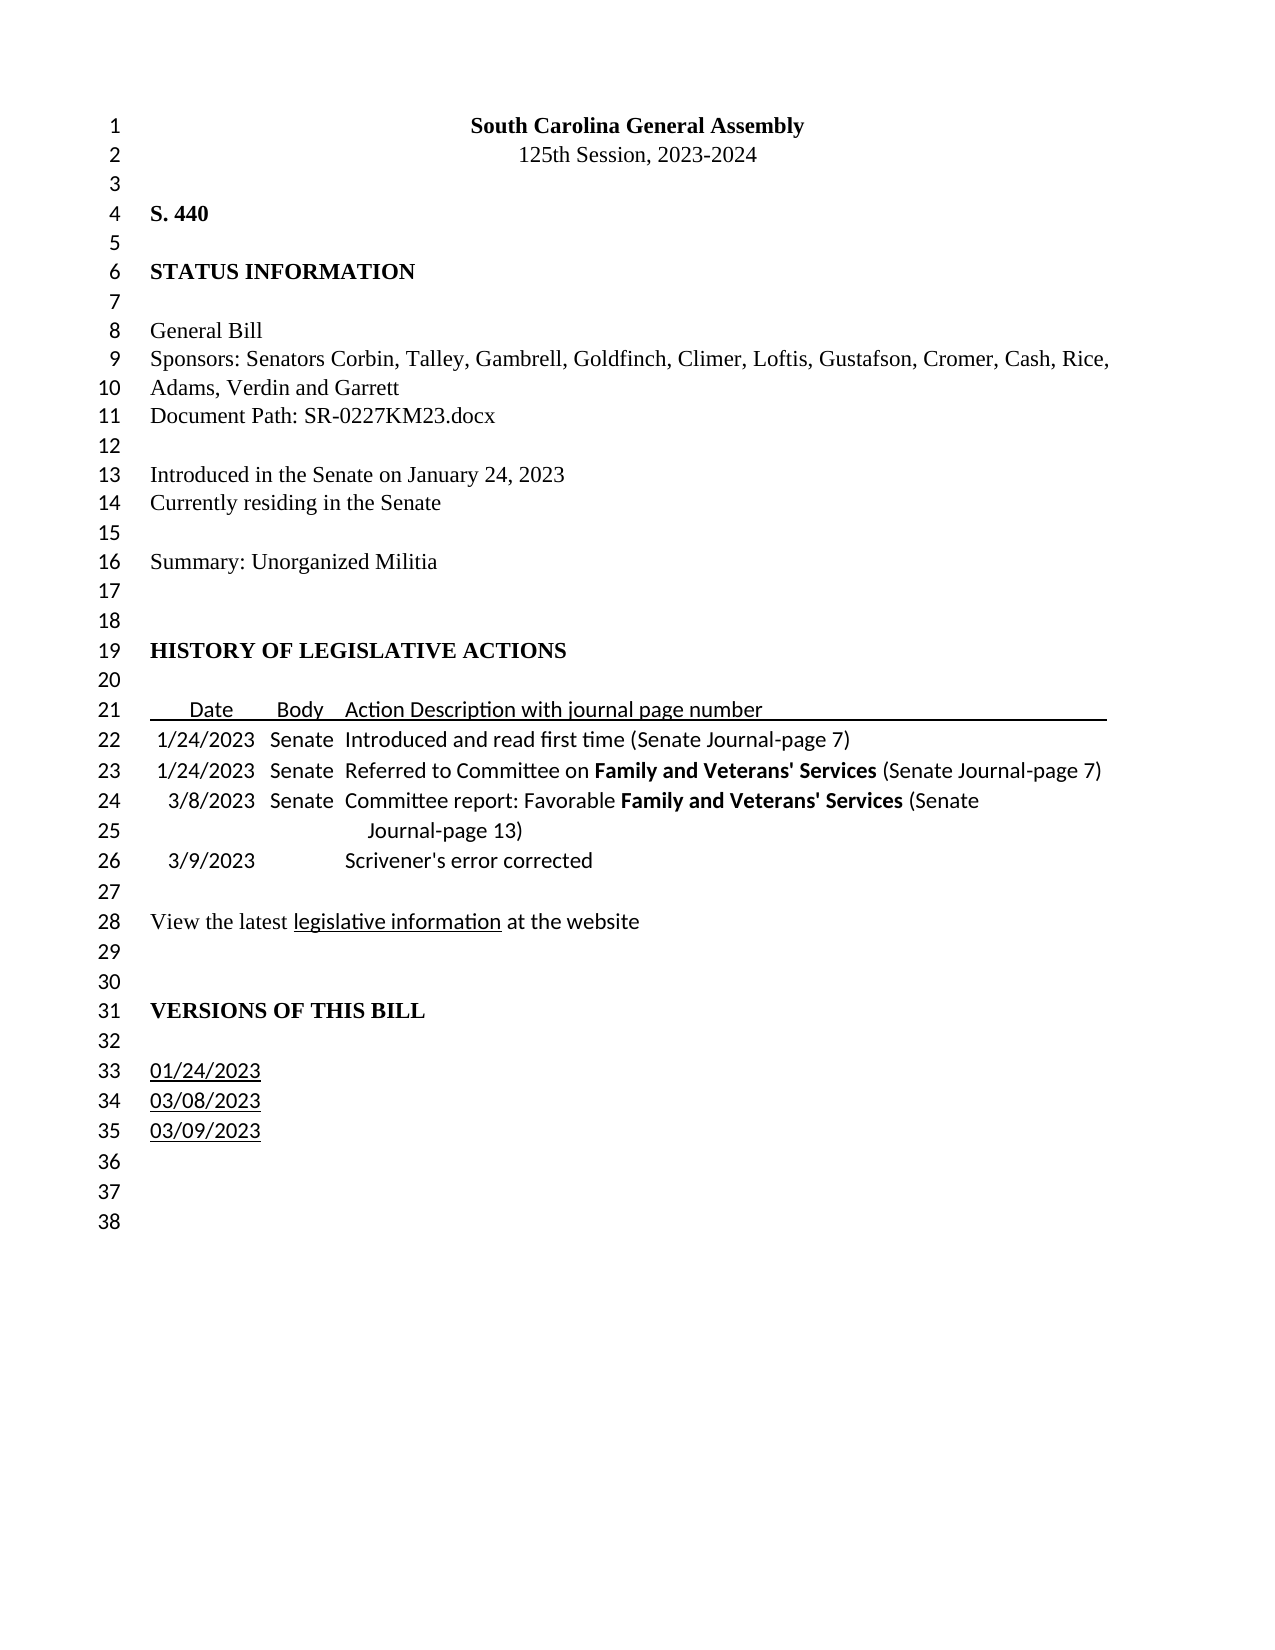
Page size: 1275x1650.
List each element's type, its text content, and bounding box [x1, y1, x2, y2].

text Introduced in the Senate on January 24, 2023 [150, 461, 1125, 487]
text South Carolina General Assembly [150, 112, 1125, 139]
text Date Body Action Description with journal page number [150, 695, 1125, 723]
text 03/09/2023 [150, 1117, 1125, 1144]
text Summary: Unorganized Militia [150, 548, 1125, 574]
text General Bill [150, 317, 1125, 343]
text 3/9/2023 Scrivener's error corrected [150, 846, 1125, 874]
text 3/8/2023 Senate Committee report: Favorable Family and Veterans' Services (Senate Journal-page 13) [150, 786, 1125, 844]
text S. 440 [150, 199, 1125, 226]
text View the latest legislative information at the website [150, 907, 1125, 935]
text Currently residing in the Senate [150, 489, 1125, 516]
text 125th Session, 2023-2024 [150, 141, 1125, 167]
text Sponsors: Senators Corbin, Talley, Gambrell, Goldfinch, Climer, Loftis, Gustafson, Cromer, Cash, Rice, Adams, Verdin and Garrett [150, 345, 1125, 400]
text HISTORY OF LEGISLATIVE ACTIONS [150, 637, 1125, 663]
text 1/24/2023 Senate Introduced and read first time (Senate Journal-page 7) [150, 726, 1125, 754]
text 03/08/2023 [150, 1086, 1125, 1114]
text STATUS INFORMATION [150, 258, 1125, 284]
text Document Path: SR-0227KM23.docx [150, 402, 1125, 428]
text 01/24/2023 [150, 1056, 1125, 1084]
text 1/24/2023 Senate Referred to Committee on Family and Veterans' Services (Senate Journal-page 7) [150, 756, 1125, 784]
text VERSIONS OF THIS BILL [150, 997, 1125, 1024]
